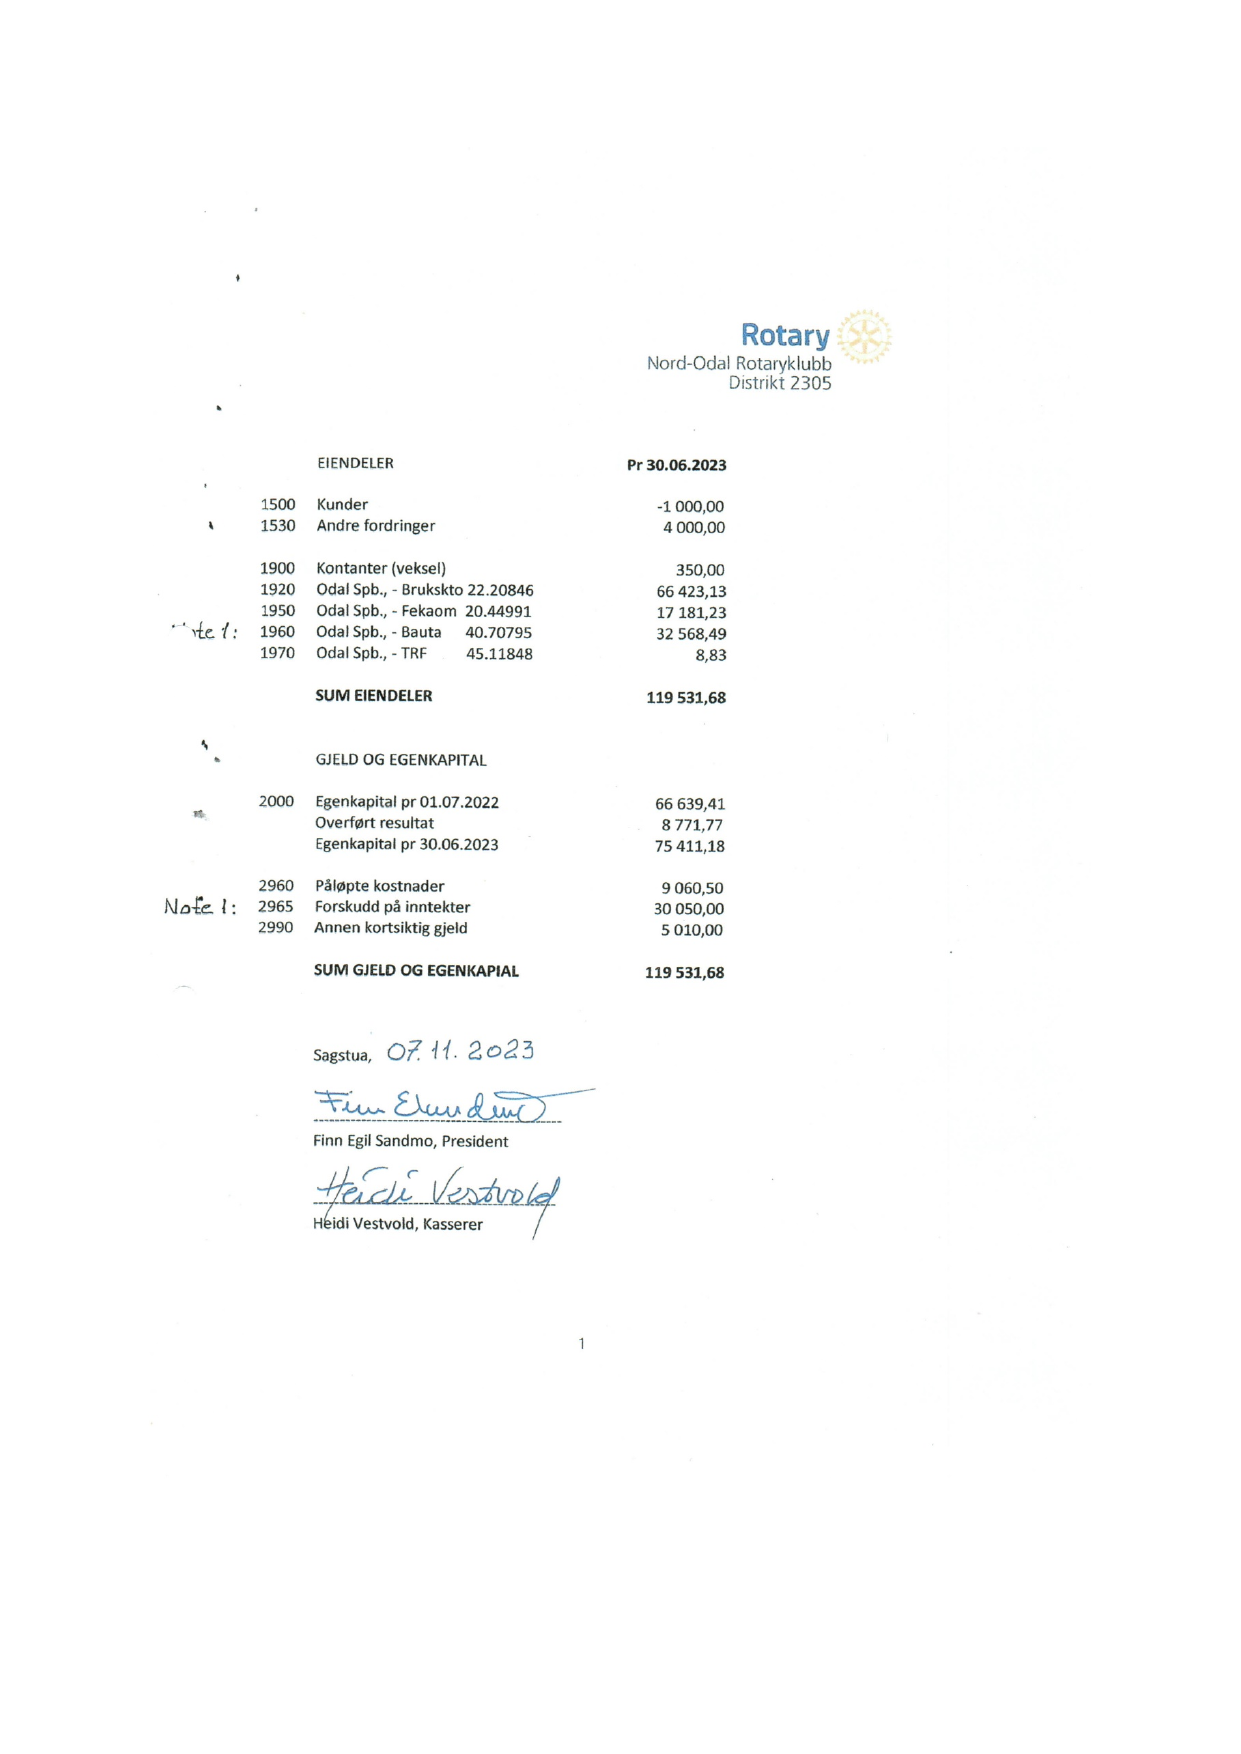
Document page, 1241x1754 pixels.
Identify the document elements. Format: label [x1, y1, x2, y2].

picture [147, 147, 1092, 1495]
